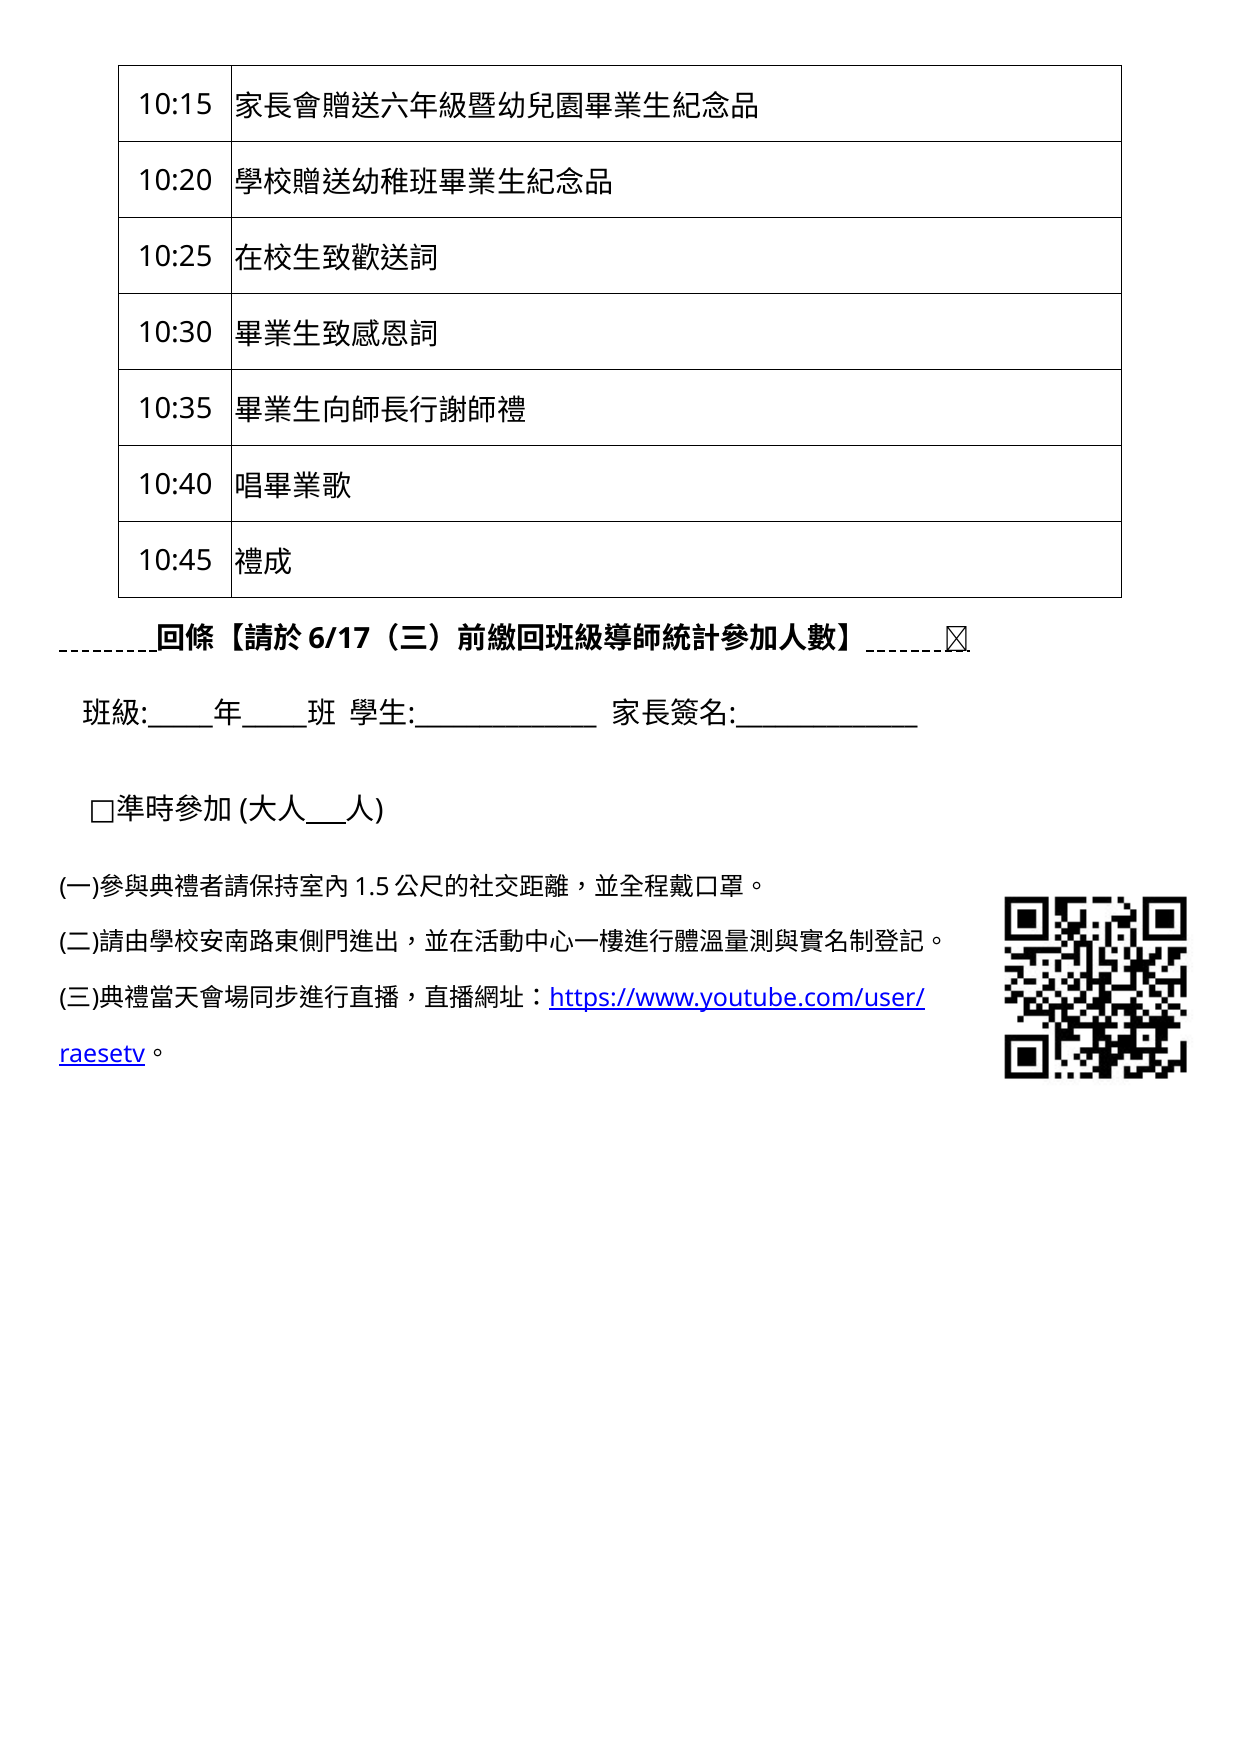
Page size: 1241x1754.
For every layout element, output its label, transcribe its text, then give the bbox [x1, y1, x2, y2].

text (三)典禮當天會場同步進行直播，直播網址：https://www.youtube.com/user/raesetv。 [59, 977, 980, 1070]
text □準時參加 (大人 人) [59, 769, 1181, 844]
picture [980, 872, 1212, 1104]
table_cell 畢業生向師長行謝師禮 [232, 370, 1121, 445]
table_cell 10:20 [119, 142, 231, 217]
table_cell 畢業生致感恩詞 [232, 294, 1121, 369]
table_cell 10:15 [119, 66, 231, 141]
table_cell 唱畢業歌 [232, 446, 1121, 521]
table_cell 在校生致歡送詞 [232, 218, 1121, 293]
text 回條【請於6/17（三）前繳回班級導師統計參加人數】 [59, 598, 1181, 673]
table_cell 家長會贈送六年級暨幼兒園畢業生紀念品 [232, 66, 1121, 141]
table_cell 10:45 [119, 522, 231, 597]
text (二)請由學校安南路東側門進出，並在活動中心一樓進行體溫量測與實名制登記。 [59, 921, 980, 958]
table_cell 10:30 [119, 294, 231, 369]
table_cell 10:35 [119, 370, 231, 445]
table_cell 學校贈送幼稚班畢業生紀念品 [232, 142, 1121, 217]
text 班級:_____年_____班 學生:______________ 家長簽名:______________ [59, 673, 1181, 748]
text (一)參與典禮者請保持室內1.5公尺的社交距離，並全程戴口罩。 [59, 865, 1181, 903]
table_cell 禮成 [232, 522, 1121, 597]
table_cell 10:25 [119, 218, 231, 293]
table_cell 10:40 [119, 446, 231, 521]
